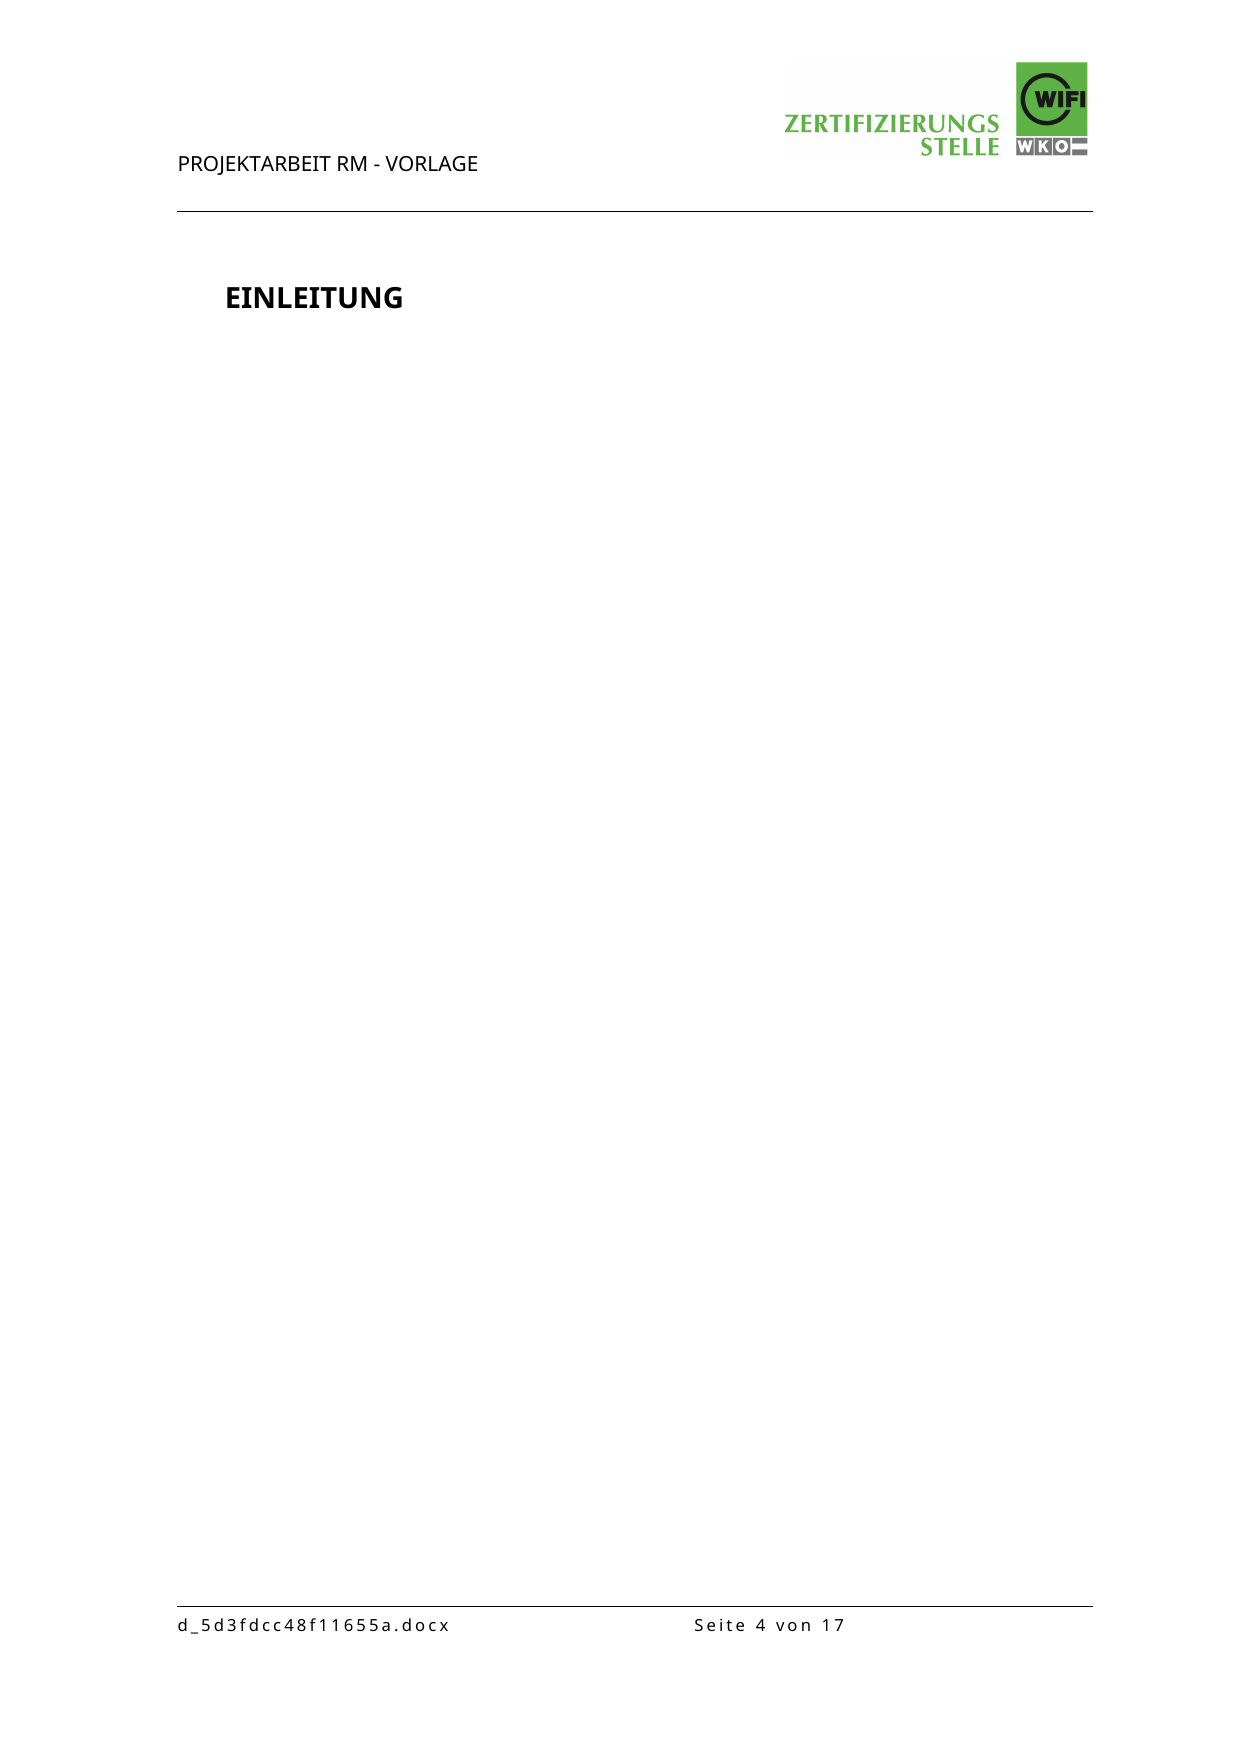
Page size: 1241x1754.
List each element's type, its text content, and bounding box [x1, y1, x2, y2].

picture [784, 62, 1088, 160]
subtitle Einleitung [224, 278, 1093, 317]
